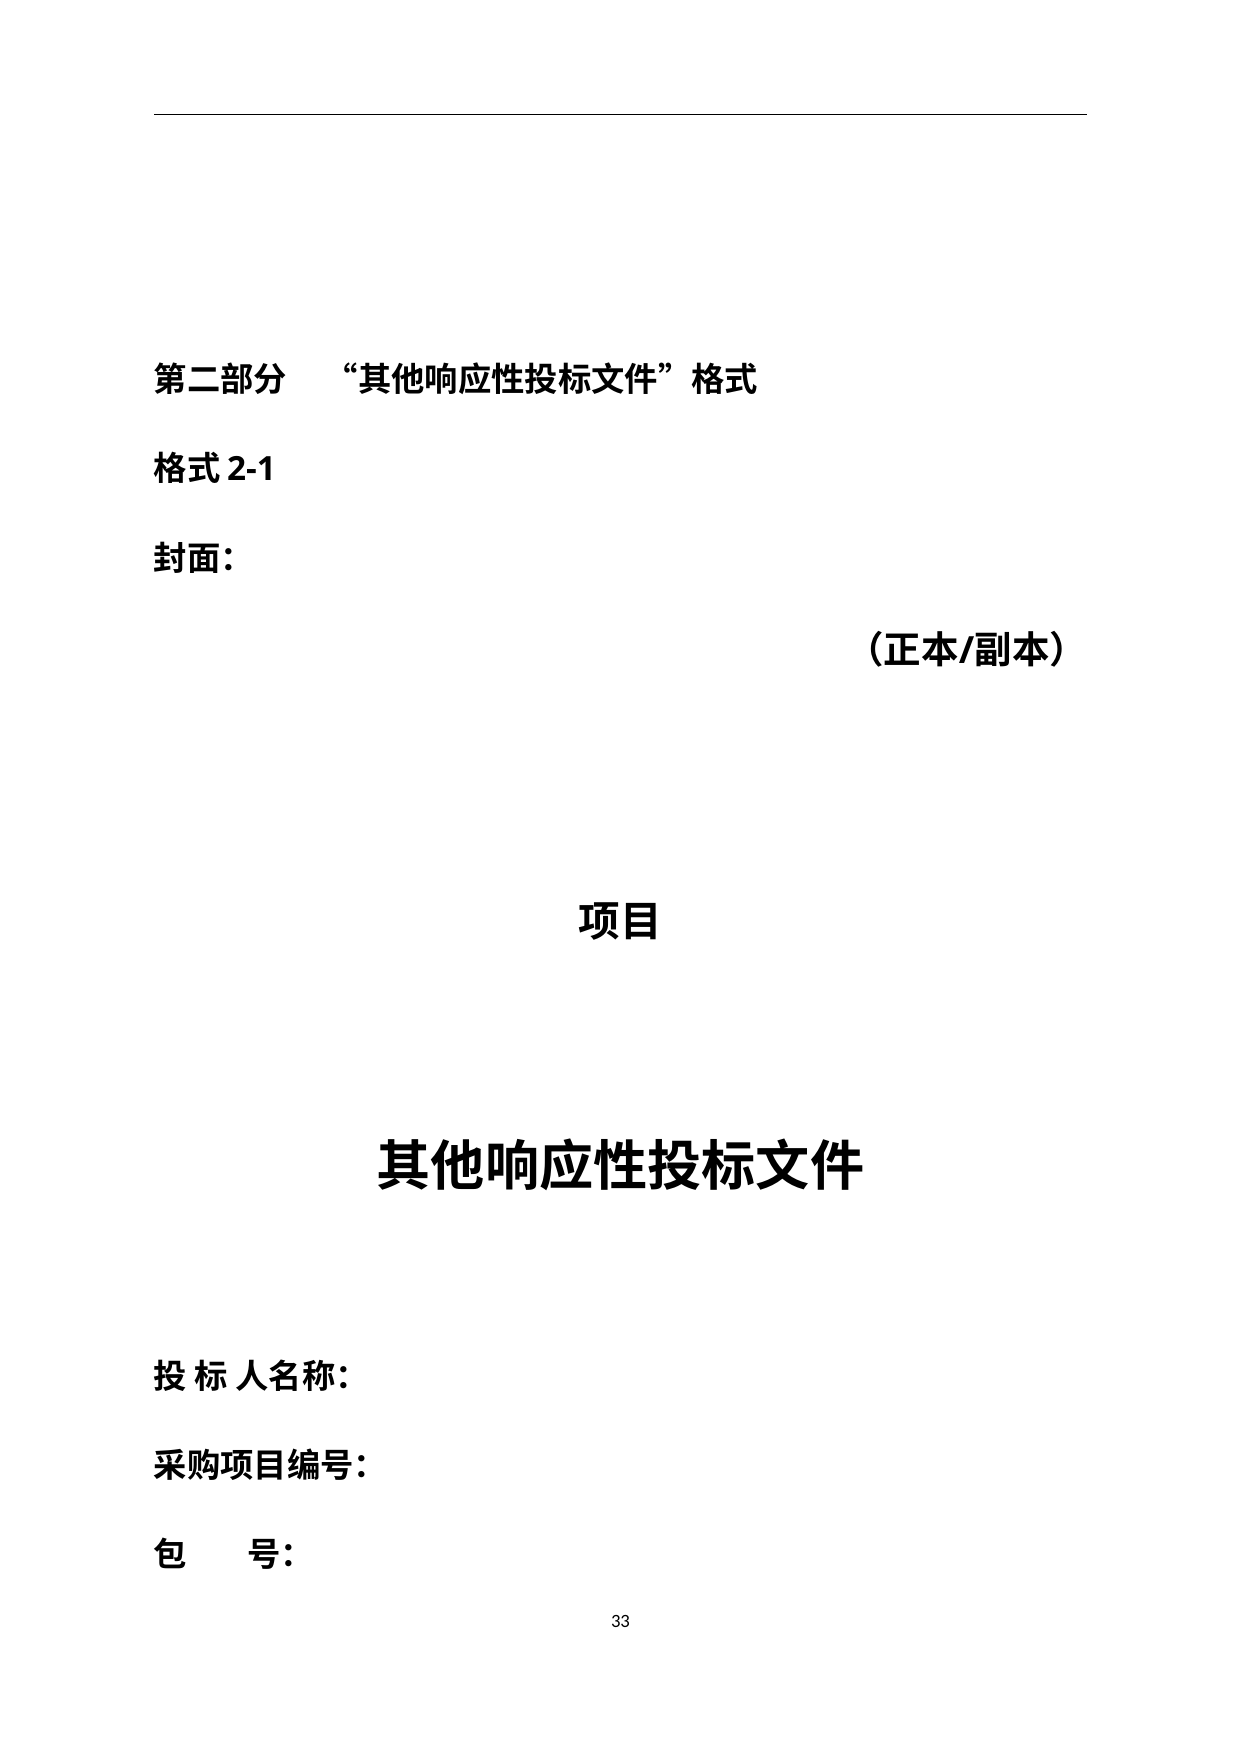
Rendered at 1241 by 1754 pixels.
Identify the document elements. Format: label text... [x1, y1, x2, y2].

text 项目 [153, 888, 1087, 948]
text 其他响应性投标文件 [153, 1123, 1087, 1201]
text 格式2-1 [153, 442, 1087, 491]
text 投 标 人名称： [153, 1350, 1087, 1398]
text 第二部分 “其他响应性投标文件”格式 [153, 353, 1087, 401]
text 采购项目编号： [153, 1439, 1087, 1487]
text （正本/副本） [153, 620, 1087, 675]
text 包 号： [153, 1528, 1087, 1576]
text 封面： [153, 531, 1087, 579]
